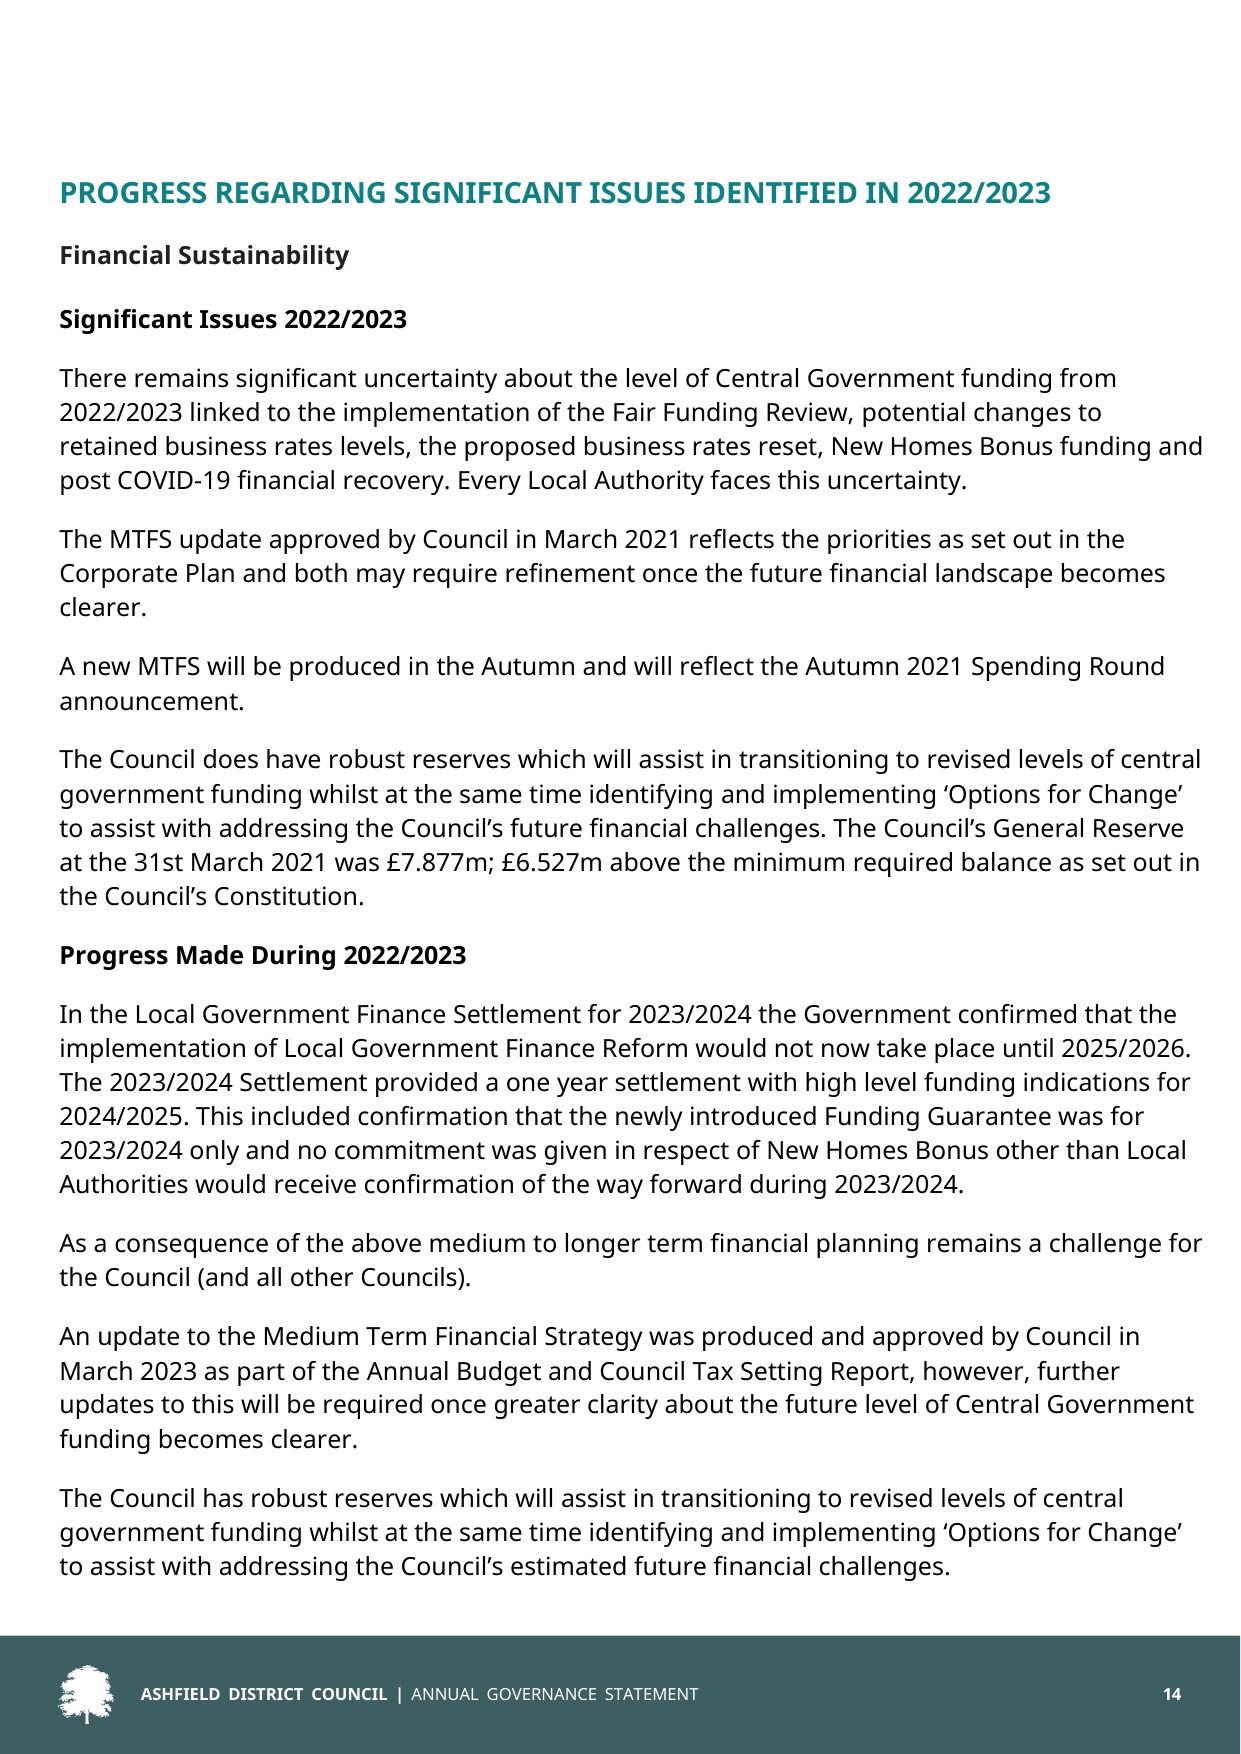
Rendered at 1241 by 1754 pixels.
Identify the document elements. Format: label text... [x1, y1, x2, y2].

text A new MTFS will be produced in the Autumn and will reflect the Autumn 2021 Spending Round announcement. [59, 649, 1205, 717]
text As a consequence of the above medium to longer term financial planning remains a challenge for the Council (and all other Councils). [59, 1226, 1205, 1294]
text The MTFS update approved by Council in March 2021 reflects the priorities as set out in the Corporate Plan and both may require refinement once the future financial landscape becomes clearer. [59, 522, 1205, 624]
text In the Local Government Finance Settlement for 2023/2024 the Government confirmed that the implementation of Local Government Finance Reform would not now take place until 2025/2026. The 2023/2024 Settlement provided a one year settlement with high level funding indications for 2024/2025. This included confirmation that the newly introduced Funding Guarantee was for 2023/2024 only and no commitment was given in respect of New Homes Bonus other than Local Authorities would receive confirmation of the way forward during 2023/2024. [59, 997, 1205, 1201]
text PROGRESS REGARDING SIGNIFICANT ISSUES IDENTIFIED IN 2022/2023 [59, 173, 1240, 212]
text There remains significant uncertainty about the level of Central Government funding from 2022/2023 linked to the implementation of the Fair Funding Review, potential changes to retained business rates levels, the proposed business rates reset, New Homes Bonus funding and post COVID-19 financial recovery. Every Local Authority faces this uncertainty. [59, 361, 1205, 497]
picture [58, 1665, 114, 1724]
text The Council does have robust reserves which will assist in transitioning to revised levels of central government funding whilst at the same time identifying and implementing ‘Options for Change’ to assist with addressing the Council’s future financial challenges. The Council’s General Reserve at the 31st March 2021 was £7.877m; £6.527m above the minimum required balance as set out in the Council’s Constitution. [59, 742, 1205, 912]
text An update to the Medium Term Financial Strategy was produced and approved by Council in March 2023 as part of the Annual Budget and Council Tax Setting Report, however, further updates to this will be required once greater clarity about the future level of Central Government funding becomes clearer. [59, 1319, 1205, 1455]
text Significant Issues 2022/2023 [59, 302, 1240, 336]
text The Council has robust reserves which will assist in transitioning to revised levels of central government funding whilst at the same time identifying and implementing ‘Options for Change’ to assist with addressing the Council’s estimated future financial challenges. [59, 1480, 1205, 1582]
text Financial Sustainability [59, 237, 1168, 271]
text Progress Made During 2022/2023 [59, 937, 1240, 972]
